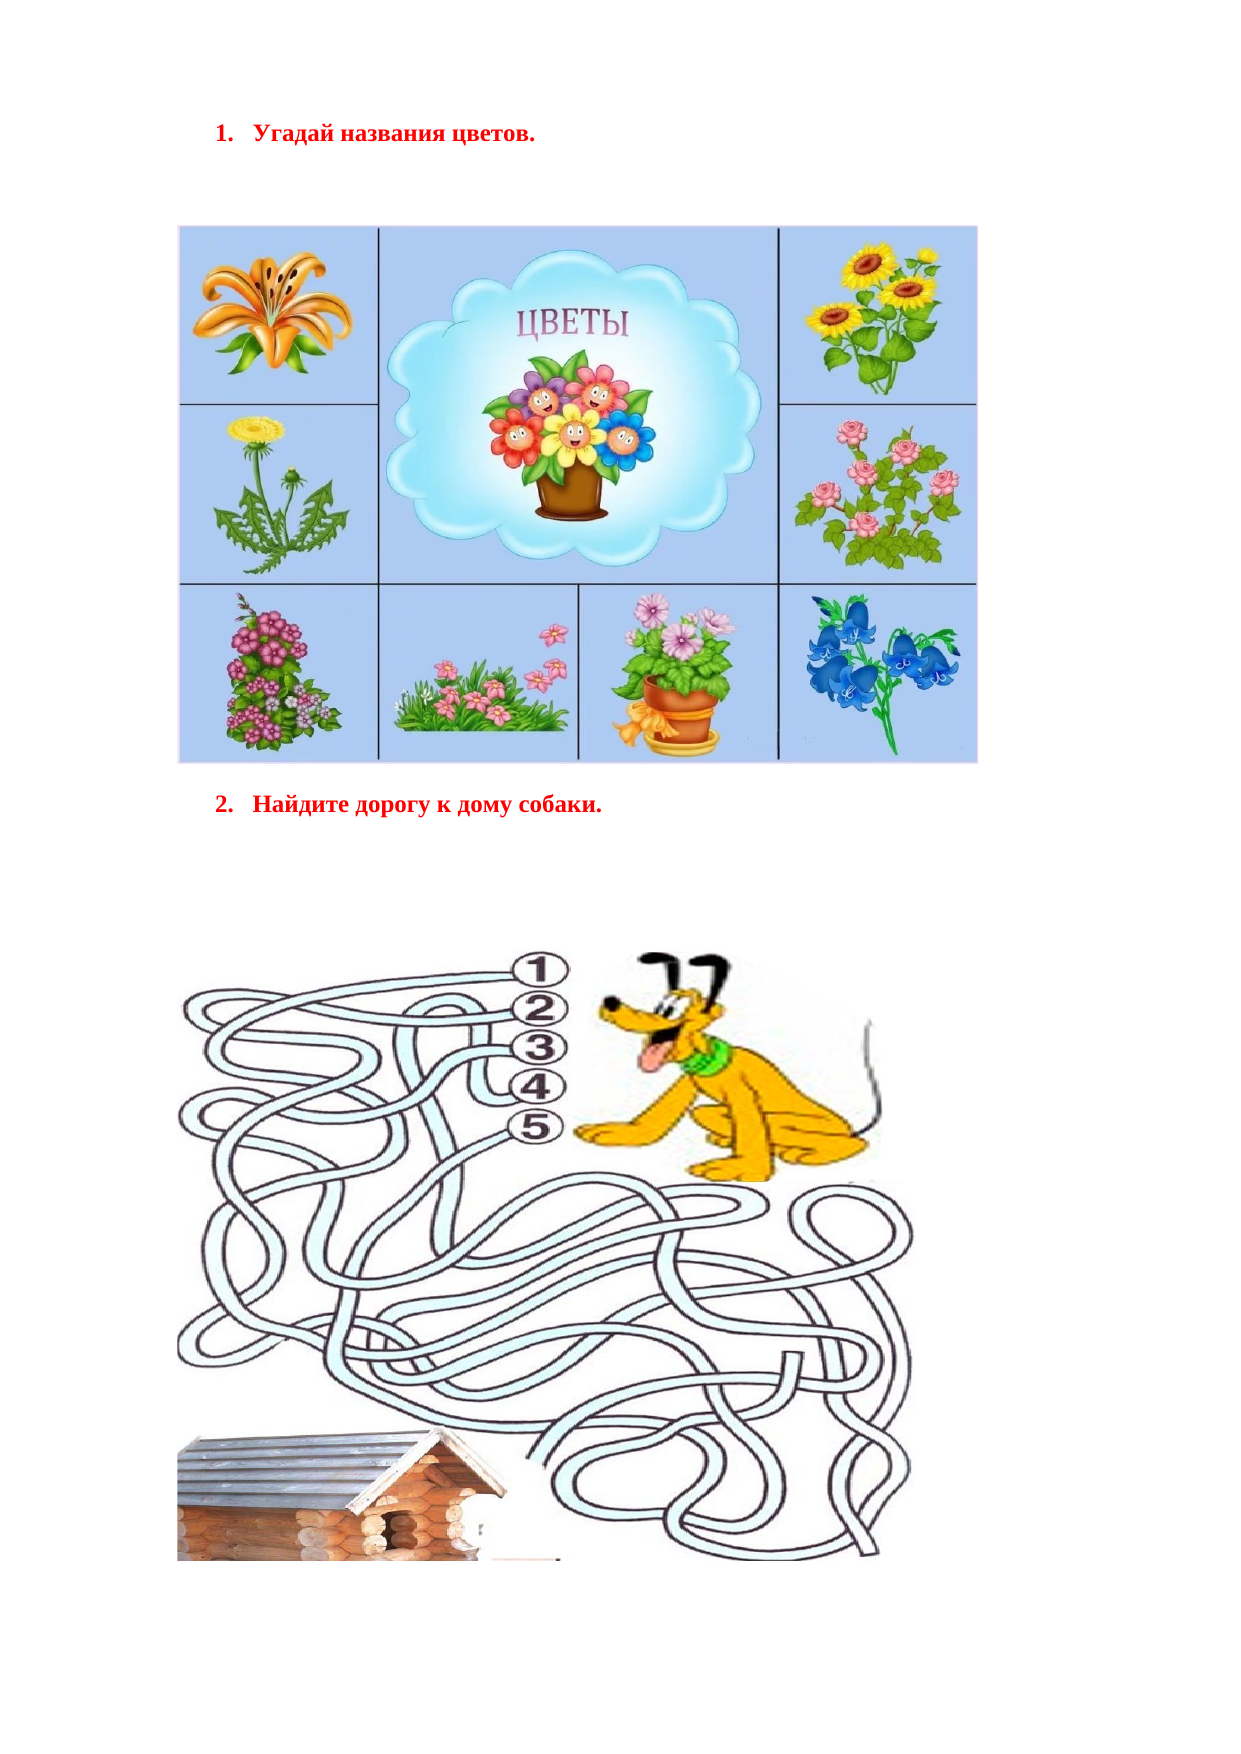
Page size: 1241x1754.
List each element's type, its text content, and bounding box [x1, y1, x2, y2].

list Угадай названия цветов. [215, 118, 1152, 147]
picture [177, 225, 979, 764]
picture [177, 948, 916, 1561]
list Найдите дорогу к дому собаки. [215, 789, 1152, 818]
